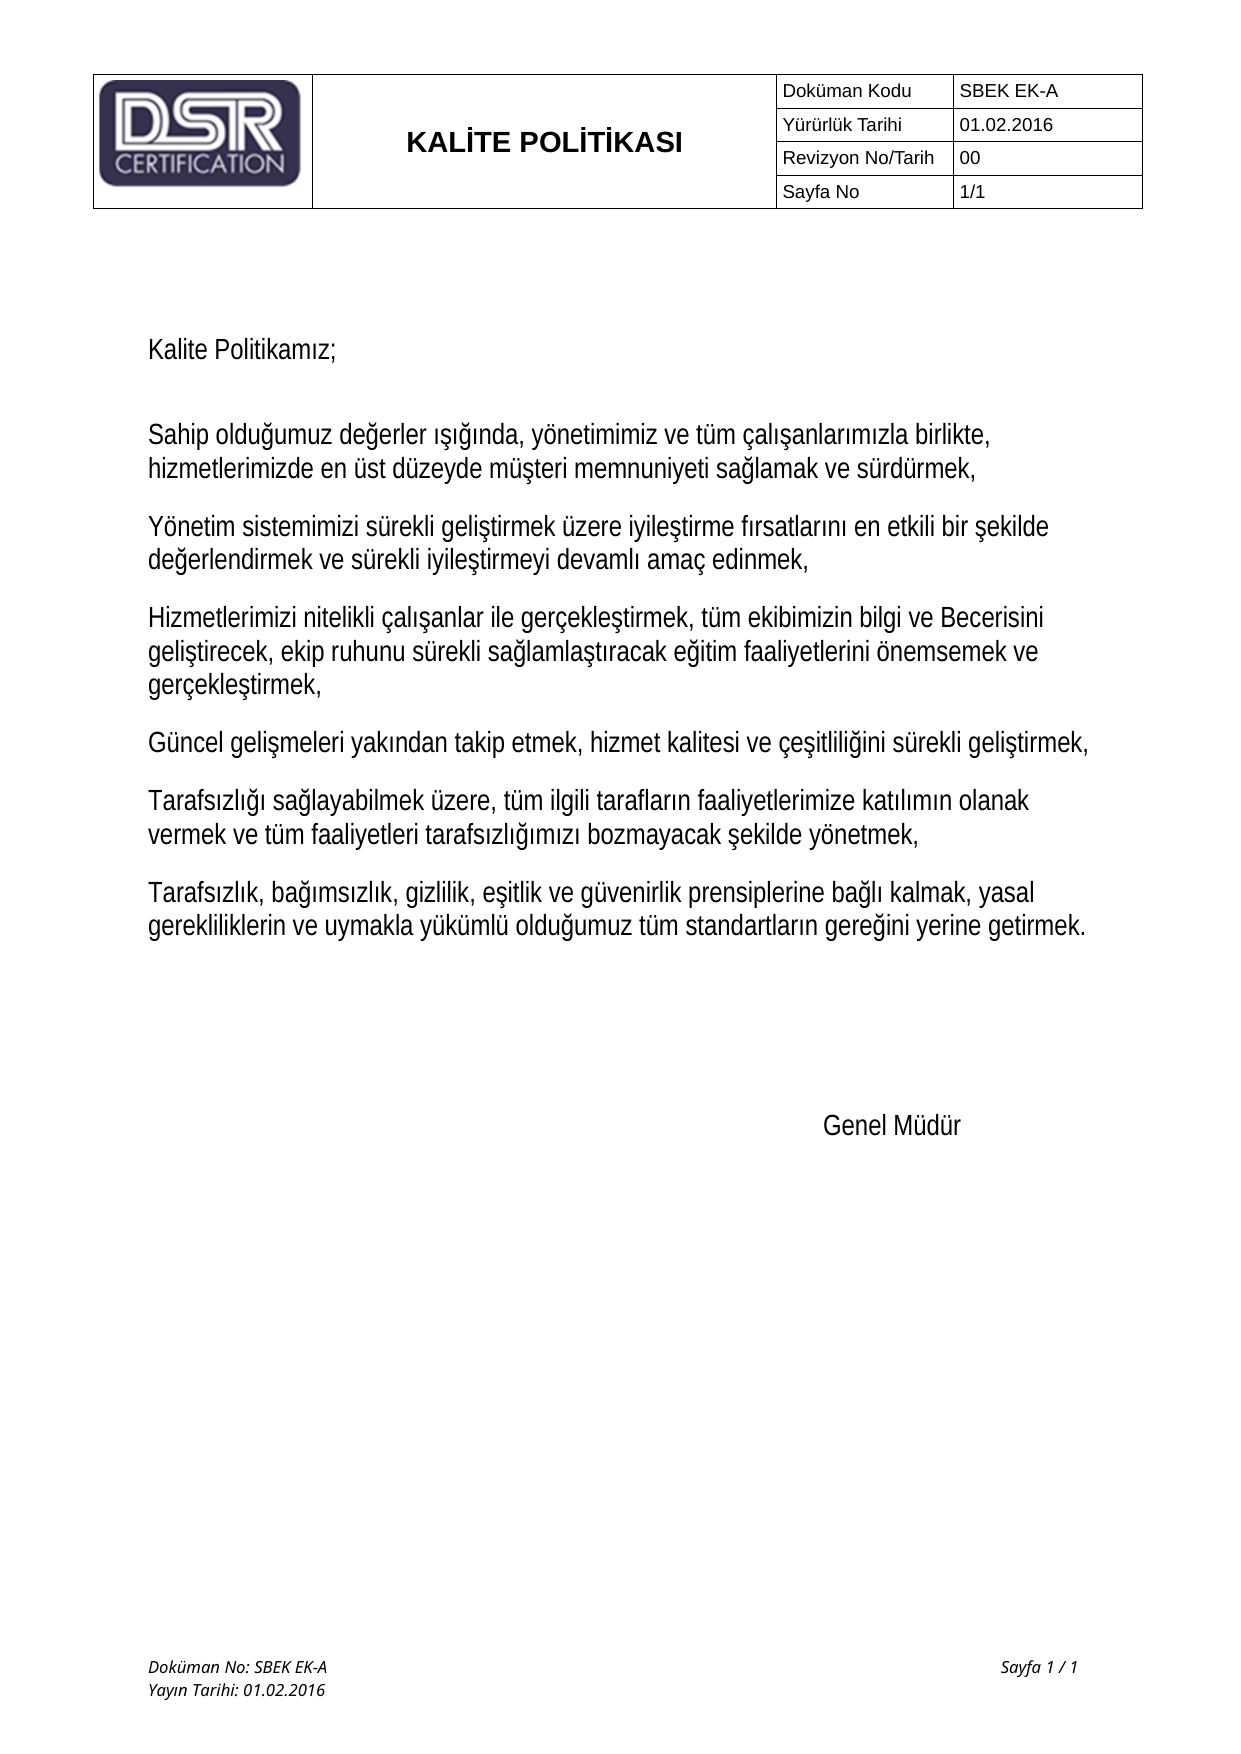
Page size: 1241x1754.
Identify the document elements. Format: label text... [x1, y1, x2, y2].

picture [99, 80, 302, 188]
text Tarafsızlığı sağlayabilmek üzere, tüm ilgili tarafların faaliyetlerimize katılımın olanak vermek ve tüm faaliyetleri tarafsızlığımızı bozmayacak şekilde yönetmek, [148, 784, 1092, 851]
text Yönetim sistemimizi sürekli geliştirmek üzere iyileştirme fırsatlarını en etkili bir şekilde değerlendirmek ve sürekli iyileştirmeyi devamlı amaç edinmek, [148, 509, 1094, 576]
text Kalite Politikamız; [148, 332, 1094, 365]
text Genel Müdür [148, 1109, 1092, 1142]
text Tarafsızlık, bağımsızlık, gizlilik, eşitlik ve güvenirlik prensiplerine bağlı kalmak, yasal gerekliliklerin ve uymakla yükümlü olduğumuz tüm standartların gereğini yerine getirmek. [148, 876, 1092, 942]
text Sahip olduğumuz değerler ışığında, yönetimimiz ve tüm çalışanlarımızla birlikte, hizmetlerimizde en üst düzeyde müşteri memnuniyeti sağlamak ve sürdürmek, [148, 418, 1092, 484]
text Güncel gelişmeleri yakından takip etmek, hizmet kalitesi ve çeşitliliğini sürekli geliştirmek, [148, 726, 1094, 759]
text Hizmetlerimizi nitelikli çalışanlar ile gerçekleştirmek, tüm ekibimizin bilgi ve Becerisini geliştirecek, ekip ruhunu sürekli sağlamlaştıracak eğitim faaliyetlerini önemsemek ve gerçekleştirmek, [148, 601, 1092, 700]
